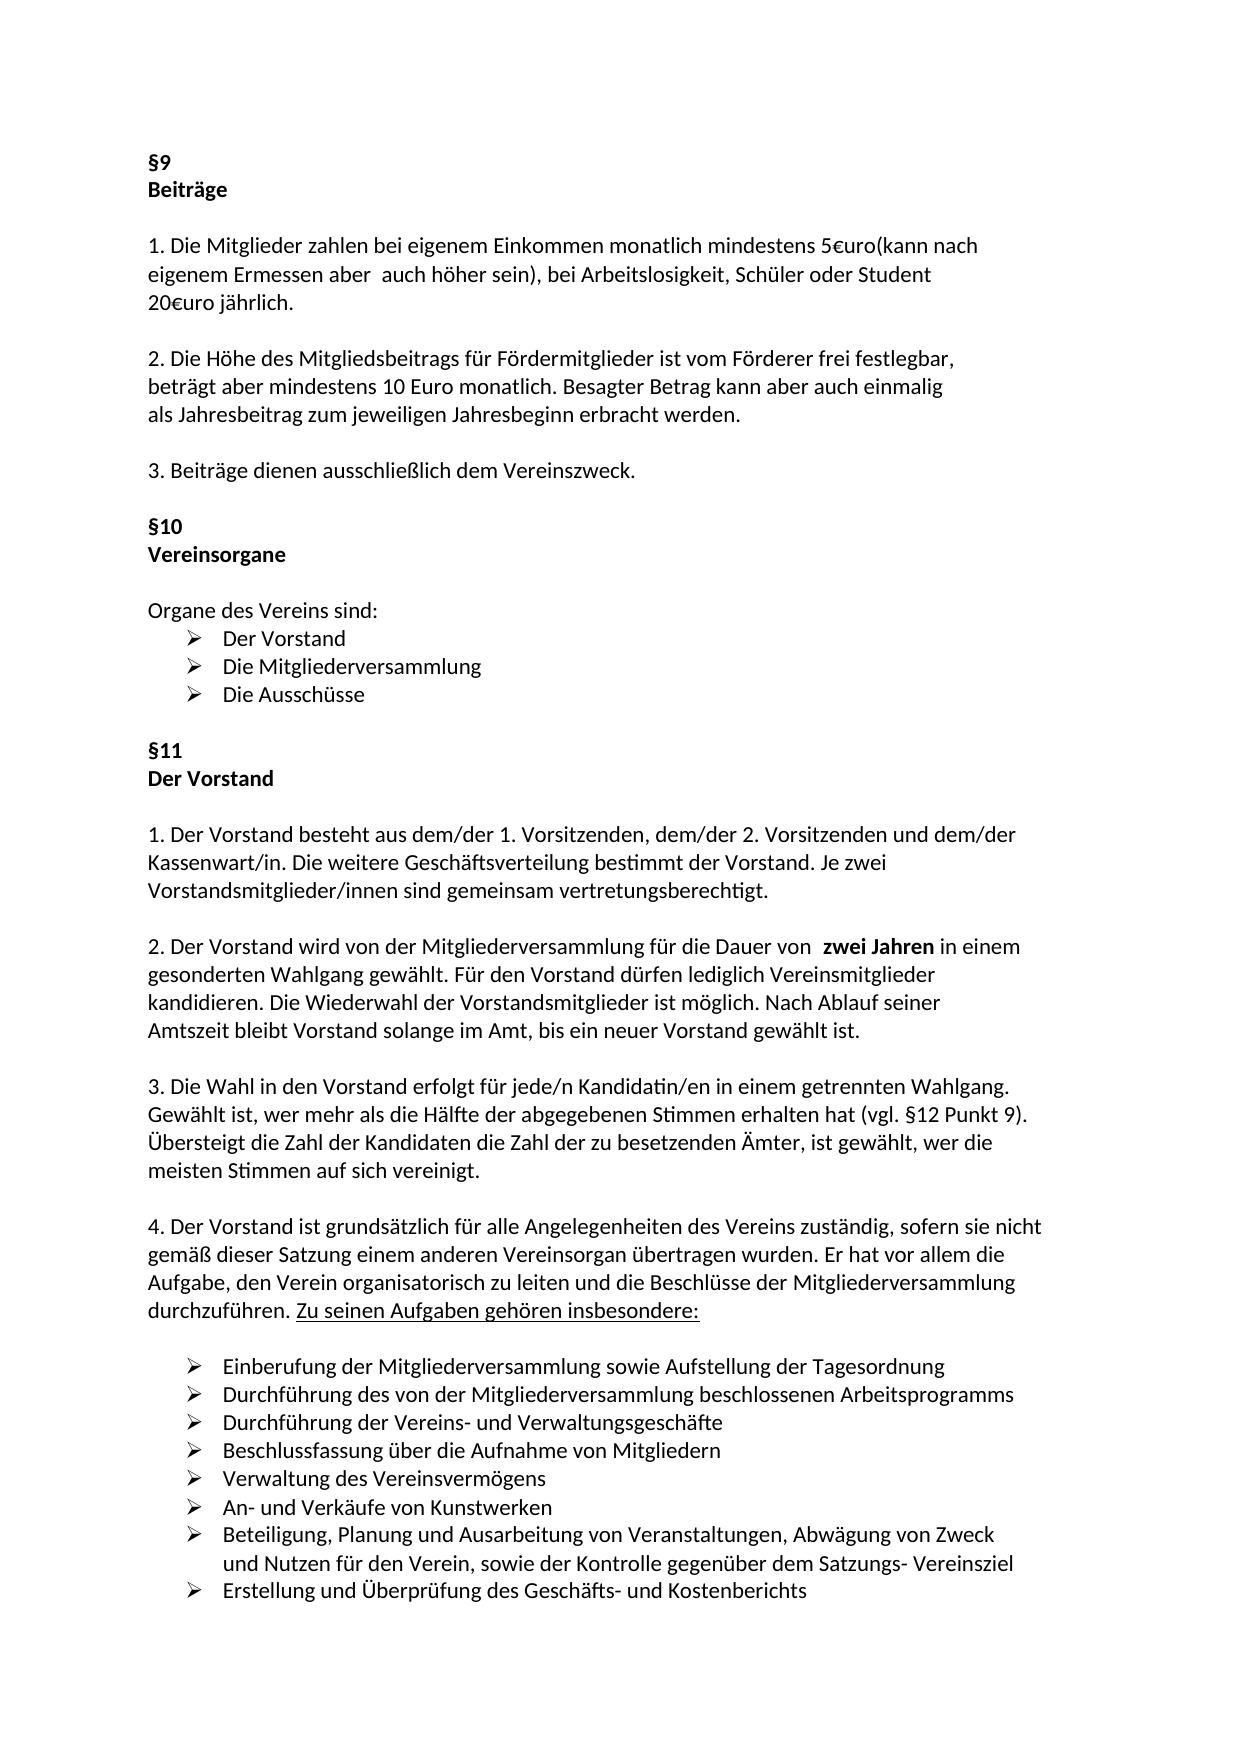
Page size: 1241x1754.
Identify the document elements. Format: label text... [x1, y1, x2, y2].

text 3. Beiträge dienen ausschließlich dem Vereinszweck. [148, 456, 1093, 484]
list Durchführung der Vereins- und Verwaltungsgeschäfte [185, 1408, 1093, 1437]
list Verwaltung des Vereinsvermögens [185, 1464, 1093, 1493]
text gesonderten Wahlgang gewählt. Für den Vorstand dürfen lediglich Vereinsmitglieder [148, 960, 1093, 988]
text 3. Die Wahl in den Vorstand erfolgt für jede/n Kandidatin/en in einem getrennten Wahlgang. [148, 1072, 1093, 1100]
text Beiträge [148, 176, 1093, 204]
list Beschlussfassung über die Aufnahme von Mitgliedern [185, 1437, 1093, 1464]
text meisten Stimmen auf sich vereinigt. [148, 1156, 1093, 1184]
text 1. Die Mitglieder zahlen bei eigenem Einkommen monatlich mindestens 5€uro(kann nach [148, 232, 1093, 260]
text Amtszeit bleibt Vorstand solange im Amt, bis ein neuer Vorstand gewählt ist. [148, 1016, 1093, 1044]
text 2. Die Höhe des Mitgliedsbeitrags für Fördermitglieder ist vom Förderer frei festlegbar, [148, 344, 1093, 372]
list Durchführung des von der Mitgliederversammlung beschlossenen Arbeitsprogramms [185, 1381, 1093, 1408]
list Erstellung und Überprüfung des Geschäfts- und Kostenberichts [185, 1577, 1093, 1605]
text Gewählt ist, wer mehr als die Hälfte der abgegebenen Stimmen erhalten hat (vgl. §12 Punkt 9). [148, 1100, 1093, 1128]
text §10 [148, 512, 1093, 540]
text Vorstandsmitglieder/innen sind gemeinsam vertretungsberechtigt. [148, 876, 1093, 904]
text eigenem Ermessen aber auch höher sein), bei Arbeitslosigkeit, Schüler oder Student [148, 260, 1093, 288]
text §11 [148, 736, 1093, 764]
text 4. Der Vorstand ist grundsätzlich für alle Angelegenheiten des Vereins zuständig, sofern sie nicht [148, 1212, 1093, 1240]
text 1. Der Vorstand besteht aus dem/der 1. Vorsitzenden, dem/der 2. Vorsitzenden und dem/der [148, 820, 1093, 848]
text kandidieren. Die Wiederwahl der Vorstandsmitglieder ist möglich. Nach Ablauf seiner [148, 988, 1093, 1016]
text gemäß dieser Satzung einem anderen Vereinsorgan übertragen wurden. Er hat vor allem die [148, 1240, 1093, 1268]
list Der Vorstand [185, 624, 1093, 652]
text beträgt aber mindestens 10 Euro monatlich. Besagter Betrag kann aber auch einmalig [148, 372, 1093, 400]
text §9 [148, 148, 1093, 176]
list Die Ausschüsse [185, 680, 1093, 708]
list Die Mitgliederversammlung [185, 652, 1093, 680]
text als Jahresbeitrag zum jeweiligen Jahresbeginn erbracht werden. [148, 400, 1093, 428]
text Organe des Vereins sind: [148, 596, 1093, 624]
text Kassenwart/in. Die weitere Geschäftsverteilung bestimmt der Vorstand. Je zwei [148, 848, 1093, 876]
text Vereinsorgane [148, 540, 1093, 568]
text 20€uro jährlich. [148, 288, 1093, 316]
list Beteiligung, Planung und Ausarbeitung von Veranstaltungen, Abwägung von Zweck [185, 1521, 1093, 1549]
text Übersteigt die Zahl der Kandidaten die Zahl der zu besetzenden Ämter, ist gewählt, wer die [148, 1128, 1093, 1156]
text Aufgabe, den Verein organisatorisch zu leiten und die Beschlüsse der Mitgliederversammlung [148, 1268, 1093, 1296]
text durchzuführen. Zu seinen Aufgaben gehören insbesondere: [148, 1296, 1093, 1324]
list Einberufung der Mitgliederversammlung sowie Aufstellung der Tagesordnung [185, 1352, 1093, 1381]
text 2. Der Vorstand wird von der Mitgliederversammlung für die Dauer von zwei Jahren in einem [148, 932, 1093, 960]
text Der Vorstand [148, 764, 1093, 792]
text und Nutzen für den Verein, sowie der Kontrolle gegenüber dem Satzungs- Vereinsziel [223, 1549, 1093, 1577]
list An- und Verkäufe von Kunstwerken [185, 1493, 1093, 1521]
